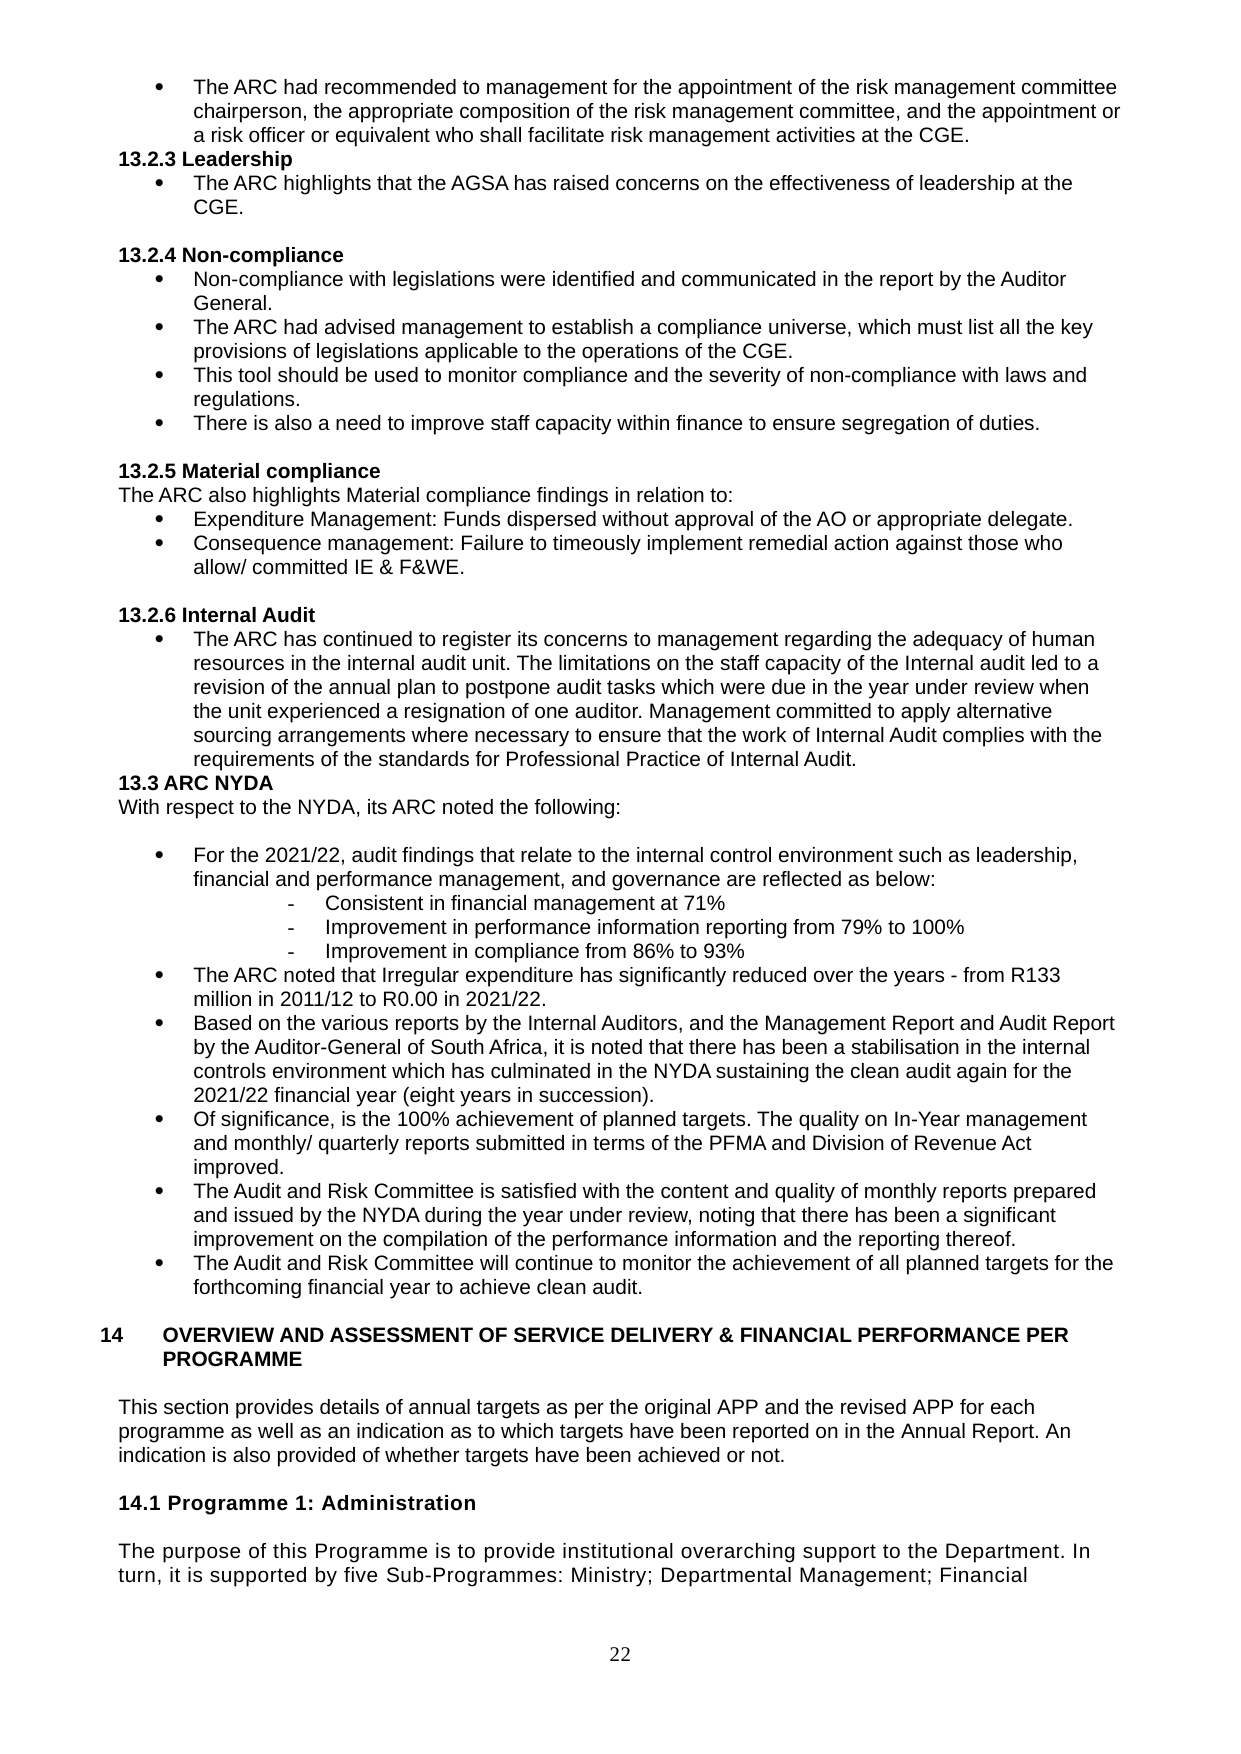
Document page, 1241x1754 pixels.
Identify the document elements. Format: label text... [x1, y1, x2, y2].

text 14.1 Programme 1: Administration [118, 1491, 1122, 1515]
list The ARC highlights that the AGSA has raised concerns on the effectiveness of leadership at the CGE. [156, 171, 1122, 219]
text This section provides details of annual targets as per the original APP and the revised APP for each programme as well as an indication as to which targets have been reported on in the Annual Report. An indication is also provided of whether targets have been achieved or not. [118, 1395, 1122, 1467]
text With respect to the NYDA, its ARC noted the following: [118, 795, 1122, 819]
text 13.2.5 Material compliance [118, 459, 1122, 483]
text 13.2.6 Internal Audit [118, 603, 1122, 627]
list For the 2021/22, audit findings that relate to the internal control environment such as leadership, financial and performance management, and governance are reflected as below: [156, 843, 1122, 891]
list Non-compliance with legislations were identified and communicated in the report by the Auditor General. [156, 267, 1122, 315]
list The Audit and Risk Committee is satisfied with the content and quality of monthly reports prepared and issued by the NYDA during the year under review, noting that there has been a significant improvement on the compilation of the performance information and the reporting thereof. [156, 1179, 1122, 1251]
list The Audit and Risk Committee will continue to monitor the achievement of all planned targets for the forthcoming financial year to achieve clean audit. [156, 1251, 1122, 1299]
text 13.3 ARC NYDA [118, 771, 1122, 795]
list The ARC has continued to register its concerns to management regarding the adequacy of human resources in the internal audit unit. The limitations on the staff capacity of the Internal audit led to a revision of the annual plan to postpone audit tasks which were due in the year under review when the unit experienced a resignation of one auditor. Management committed to apply alternative sourcing arrangements where necessary to ensure that the work of Internal Audit complies with the requirements of the standards for Professional Practice of Internal Audit. [156, 627, 1122, 771]
list Improvement in performance information reporting from 79% to 100% [287, 915, 1122, 939]
list Consequence management: Failure to timeously implement remedial action against those who allow/ committed IE & F&WE. [156, 531, 1122, 579]
list The ARC noted that Irregular expenditure has significantly reduced over the years - from R133 million in 2011/12 to R0.00 in 2021/22. [156, 963, 1122, 1011]
text 13.2.3 Leadership [118, 147, 1122, 171]
list Consistent in financial management at 71% [287, 891, 1122, 915]
list Of significance, is the 100% achievement of planned targets. The quality on In-Year management and monthly/ quarterly reports submitted in terms of the PFMA and Division of Revenue Act improved. [156, 1107, 1122, 1179]
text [118, 1539, 1122, 1587]
list The ARC had recommended to management for the appointment of the risk management committee chairperson, the appropriate composition of the risk management committee, and the appointment or a risk officer or equivalent who shall facilitate risk management activities at the CGE. [156, 75, 1122, 147]
list Improvement in compliance from 86% to 93% [287, 939, 1122, 963]
list Based on the various reports by the Internal Auditors, and the Management Report and Audit Report by the Auditor-General of South Africa, it is noted that there has been a stabilisation in the internal controls environment which has culminated in the NYDA sustaining the clean audit again for the 2021/22 financial year (eight years in succession). [156, 1011, 1122, 1107]
list The ARC had advised management to establish a compliance universe, which must list all the key provisions of legislations applicable to the operations of the CGE. [156, 315, 1122, 363]
text 13.2.4 Non-compliance [118, 243, 1122, 267]
list Expenditure Management: Funds dispersed without approval of the AO or appropriate delegate. [156, 507, 1122, 531]
list This tool should be used to monitor compliance and the severity of non-compliance with laws and regulations. [156, 363, 1122, 411]
text The ARC also highlights Material compliance findings in relation to: [118, 483, 1122, 507]
list OVERVIEW AND ASSESSMENT OF SERVICE DELIVERY & FINANCIAL PERFORMANCE PER PROGRAMME [100, 1323, 1122, 1371]
list There is also a need to improve staff capacity within finance to ensure segregation of duties. [156, 411, 1122, 435]
